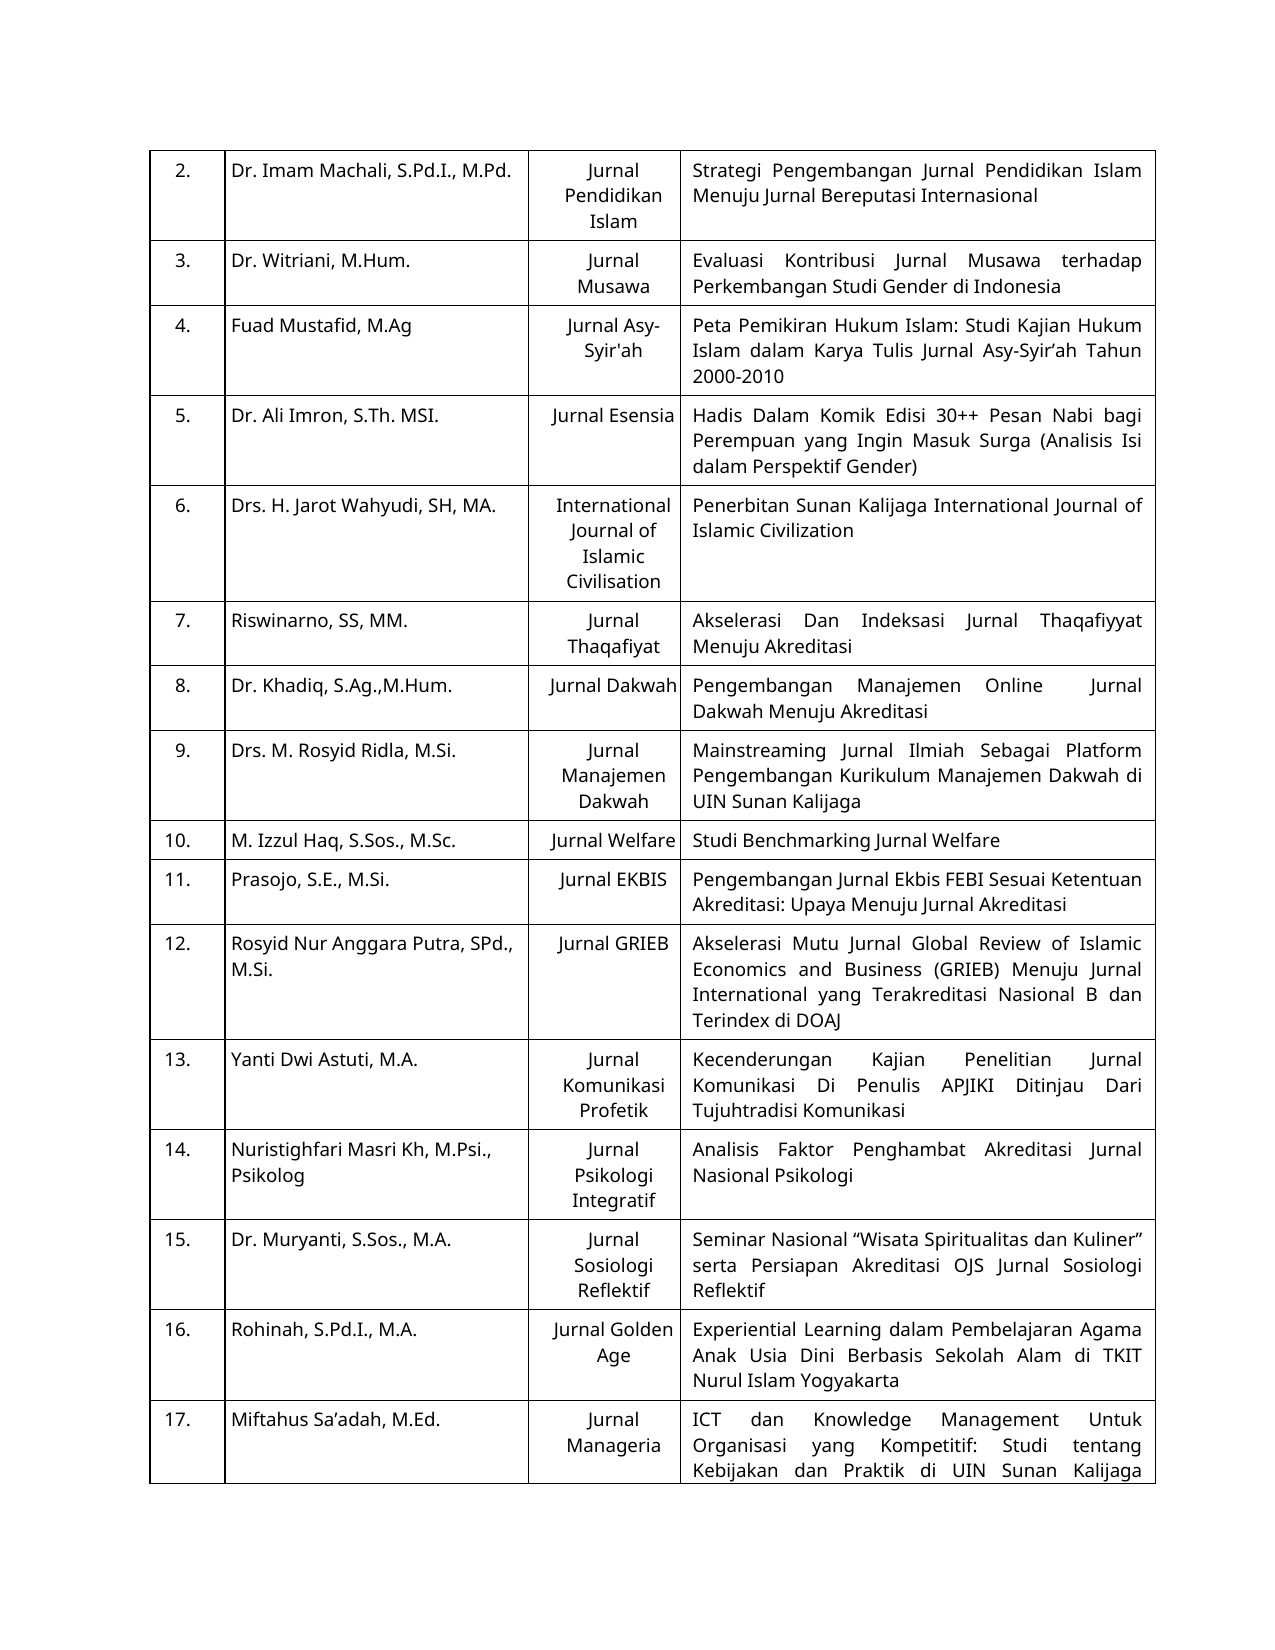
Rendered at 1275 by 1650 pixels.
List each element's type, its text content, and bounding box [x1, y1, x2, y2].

table_cell Evaluasi Kontribusi Jurnal Musawa terhadap Perkembangan Studi Gender di Indonesia [681, 241, 1155, 305]
table_cell Yanti Dwi Astuti, M.A. [226, 1040, 528, 1129]
table_cell [151, 486, 224, 601]
table_cell Seminar Nasional “Wisata Spiritualitas dan Kuliner” serta Persiapan Akreditasi OJS Jurnal Sosiologi Reflektif [681, 1220, 1155, 1309]
table_cell [151, 666, 224, 730]
table_cell Mainstreaming Jurnal Ilmiah Sebagai Platform Pengembangan Kurikulum Manajemen Dakwah di UIN Sunan Kalijaga [681, 731, 1155, 820]
table_cell Jurnal Musawa [529, 241, 680, 305]
table_cell [151, 1220, 224, 1309]
table_cell Experiential Learning dalam Pembelajaran Agama Anak Usia Dini Berbasis Sekolah Alam di TKIT Nurul Islam Yogyakarta [681, 1310, 1155, 1399]
table_cell Jurnal Welfare [529, 821, 680, 859]
table_cell Rosyid Nur Anggara Putra, SPd., M.Si. [226, 925, 528, 1039]
table_cell Prasojo, S.E., M.Si. [226, 860, 528, 923]
table_cell Jurnal Psikologi Integratif [529, 1130, 680, 1219]
table_cell Jurnal Sosiologi Reflektif [529, 1220, 680, 1309]
table_cell Jurnal Thaqafiyat [529, 602, 680, 665]
table_cell Jurnal Golden Age [529, 1310, 680, 1399]
table_cell [151, 151, 224, 240]
table_cell [151, 860, 224, 923]
table_cell [151, 1040, 224, 1129]
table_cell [226, 1401, 528, 1483]
table_cell [151, 731, 224, 820]
table_cell [151, 1130, 224, 1219]
table_cell Jurnal GRIEB [529, 925, 680, 1039]
table_cell Pengembangan Manajemen Online Jurnal Dakwah Menuju Akreditasi [681, 666, 1155, 730]
table_cell Jurnal Pendidikan Islam [529, 151, 680, 240]
table_cell Analisis Faktor Penghambat Akreditasi Jurnal Nasional Psikologi [681, 1130, 1155, 1219]
table_cell International Journal of Islamic Civilisation [529, 486, 680, 601]
table_cell Drs. M. Rosyid Ridla, M.Si. [226, 731, 528, 820]
table_cell Hadis Dalam Komik Edisi 30++ Pesan Nabi bagi Perempuan yang Ingin Masuk Surga (Analisis Isi dalam Perspektif Gender) [681, 396, 1155, 485]
table_cell Penerbitan Sunan Kalijaga International Journal of Islamic Civilization [681, 486, 1155, 601]
table_cell [151, 925, 224, 1039]
table_cell Akselerasi Dan Indeksasi Jurnal Thaqafiyyat Menuju Akreditasi [681, 602, 1155, 665]
table_cell [151, 1310, 224, 1399]
table_cell Jurnal Manajemen Dakwah [529, 731, 680, 820]
table_cell Dr. Muryanti, S.Sos., M.A. [226, 1220, 528, 1309]
table_cell Dr. Khadiq, S.Ag.,M.Hum. [226, 666, 528, 730]
table_cell Jurnal EKBIS [529, 860, 680, 923]
table_cell Peta Pemikiran Hukum Islam: Studi Kajian Hukum Islam dalam Karya Tulis Jurnal Asy-Syir’ah Tahun 2000-2010 [681, 306, 1155, 395]
table_cell Drs. H. Jarot Wahyudi, SH, MA. [226, 486, 528, 601]
table_cell Jurnal Komunikasi Profetik [529, 1040, 680, 1129]
table_cell Pengembangan Jurnal Ekbis FEBI Sesuai Ketentuan Akreditasi: Upaya Menuju Jurnal Akreditasi [681, 860, 1155, 923]
table_cell Studi Benchmarking Jurnal Welfare [681, 821, 1155, 859]
table_cell M. Izzul Haq, S.Sos., M.Sc. [226, 821, 528, 859]
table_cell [681, 1401, 1155, 1483]
table_cell [151, 396, 224, 485]
table_cell [151, 306, 224, 395]
table_cell Jurnal Manageria [529, 1401, 680, 1483]
table_cell Riswinarno, SS, MM. [226, 602, 528, 665]
table_cell Jurnal Esensia [529, 396, 680, 485]
table_cell Dr. Imam Machali, S.Pd.I., M.Pd. [226, 151, 528, 240]
table_cell Dr. Ali Imron, S.Th. MSI. [226, 396, 528, 485]
table_cell Jurnal Asy-Syir'ah [529, 306, 680, 395]
table_cell Kecenderungan Kajian Penelitian Jurnal Komunikasi Di Penulis APJIKI Ditinjau Dari Tujuhtradisi Komunikasi [681, 1040, 1155, 1129]
table_cell Fuad Mustafid, M.Ag [226, 306, 528, 395]
table_cell [151, 241, 224, 305]
table_cell Akselerasi Mutu Jurnal Global Review of Islamic Economics and Business (GRIEB) Menuju Jurnal International yang Terakreditasi Nasional B dan Terindex di DOAJ [681, 925, 1155, 1039]
table_cell [151, 821, 224, 859]
table_cell [151, 602, 224, 665]
table_cell Dr. Witriani, M.Hum. [226, 241, 528, 305]
table_cell Rohinah, S.Pd.I., M.A. [226, 1310, 528, 1399]
table_cell [151, 1401, 224, 1483]
table_cell Nuristighfari Masri Kh, M.Psi., Psikolog [226, 1130, 528, 1219]
table_cell Jurnal Dakwah [529, 666, 680, 730]
table_cell Strategi Pengembangan Jurnal Pendidikan Islam Menuju Jurnal Bereputasi Internasional [681, 151, 1155, 240]
